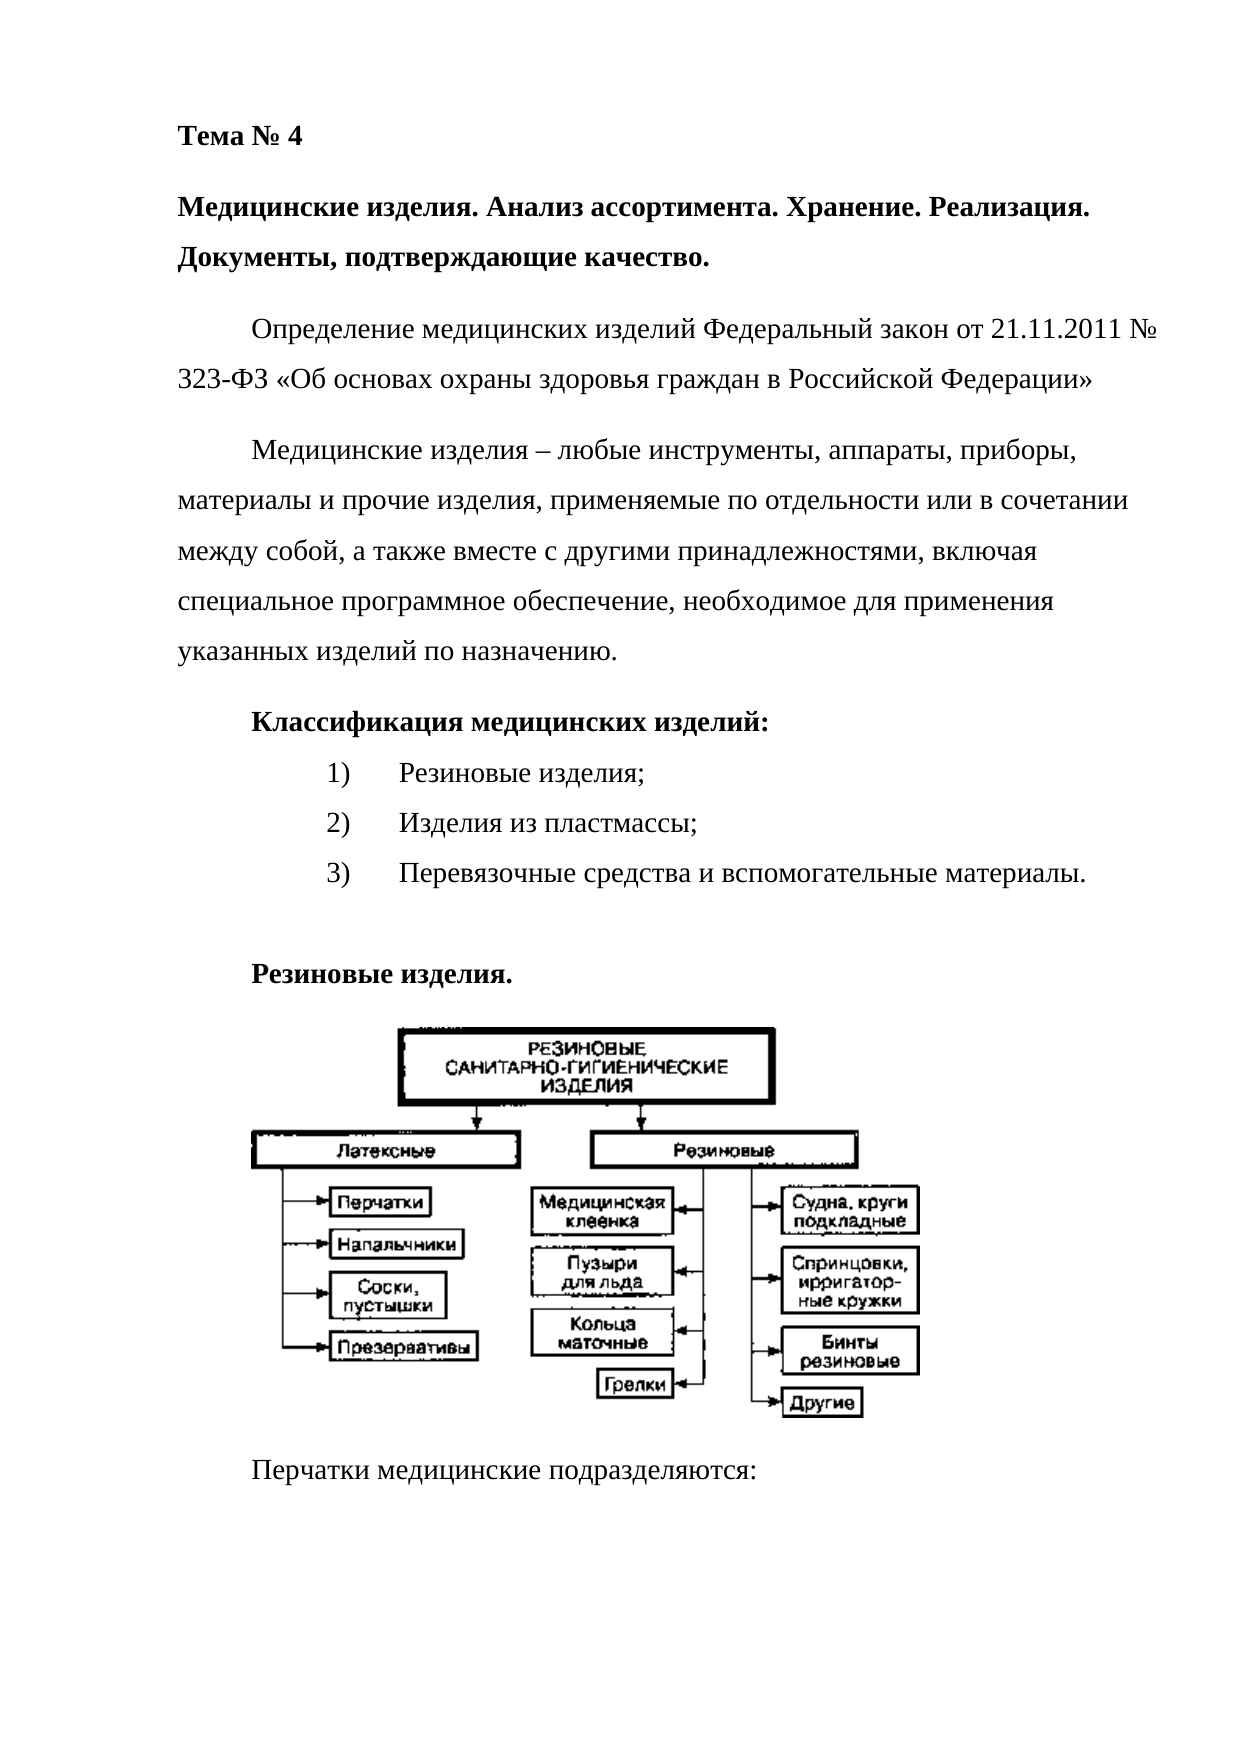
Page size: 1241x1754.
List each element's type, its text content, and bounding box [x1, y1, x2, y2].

text Медицинские изделия. Анализ ассортимента. Хранение. Реализация. Документы, подтверждающие качество. [177, 189, 1181, 273]
text Перчатки медицинские подразделяются: [177, 1452, 1181, 1486]
text Резиновые изделия. [177, 956, 1181, 990]
text Определение медицинских изделий Федеральный закон от 21.11.2011 № 323-ФЗ «Об основах охраны здоровья граждан в Российской Федерации» [177, 311, 1181, 394]
text Тема № 4 [177, 118, 1181, 152]
picture [251, 1027, 920, 1418]
text Медицинские изделия – любые инструменты, аппараты, приборы, материалы и прочие изделия, применяемые по отдельности или в сочетании между собой, а также вместе с другими принадлежностями, включая специальное программное обеспечение, необходимое для применения указанных изделий по назначению. [177, 432, 1181, 667]
list Изделия из пластмассы; [252, 805, 1181, 839]
list Перевязочные средства и вспомогательные материалы. [252, 856, 1181, 889]
list Резиновые изделия; [252, 755, 1181, 788]
text Классификация медицинских изделий: [177, 704, 1181, 738]
